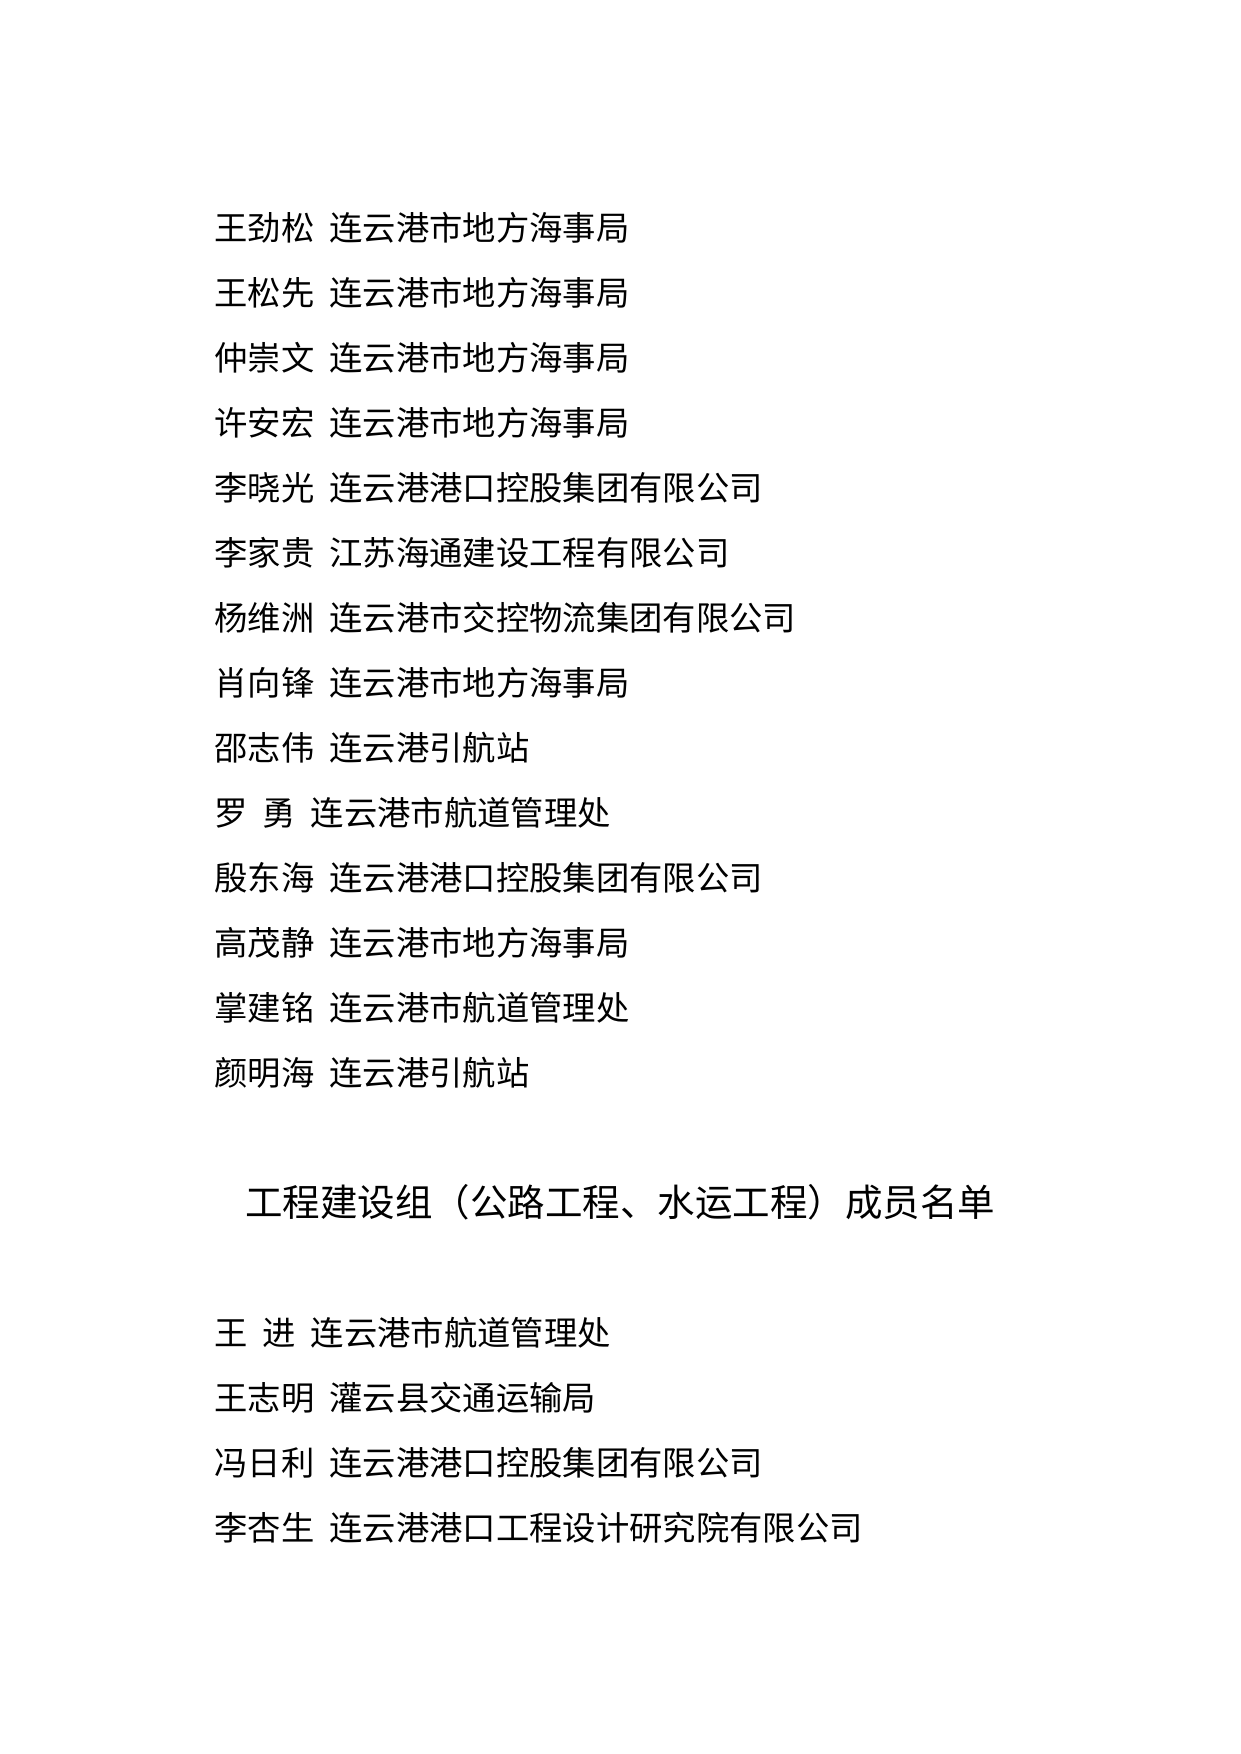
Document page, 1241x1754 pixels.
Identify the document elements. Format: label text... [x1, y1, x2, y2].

text 李晓光 连云港港口控股集团有限公司 [148, 453, 1092, 518]
text 李杏生 连云港港口工程设计研究院有限公司 [148, 1493, 1092, 1558]
text 冯日利 连云港港口控股集团有限公司 [148, 1428, 1092, 1493]
text 邵志伟 连云港引航站 [148, 713, 1092, 778]
text 杨维洲 连云港市交控物流集团有限公司 [148, 583, 1092, 648]
text 高茂静 连云港市地方海事局 [148, 908, 1092, 973]
text 颜明海 连云港引航站 [148, 1038, 1092, 1103]
text 工程建设组（公路工程、水运工程）成员名单 [148, 1168, 1092, 1233]
text 王松先 连云港市地方海事局 [148, 258, 1092, 323]
text 许安宏 连云港市地方海事局 [148, 388, 1092, 453]
text 罗 勇 连云港市航道管理处 [148, 778, 1092, 843]
text 掌建铭 连云港市航道管理处 [148, 973, 1092, 1038]
text 殷东海 连云港港口控股集团有限公司 [148, 843, 1092, 908]
text 王志明 灌云县交通运输局 [148, 1363, 1092, 1428]
text 肖向锋 连云港市地方海事局 [148, 648, 1092, 713]
text 王劲松 连云港市地方海事局 [148, 193, 1092, 258]
text 仲崇文 连云港市地方海事局 [148, 323, 1092, 388]
text 李家贵 江苏海通建设工程有限公司 [148, 518, 1092, 583]
text 王 进 连云港市航道管理处 [148, 1298, 1092, 1363]
